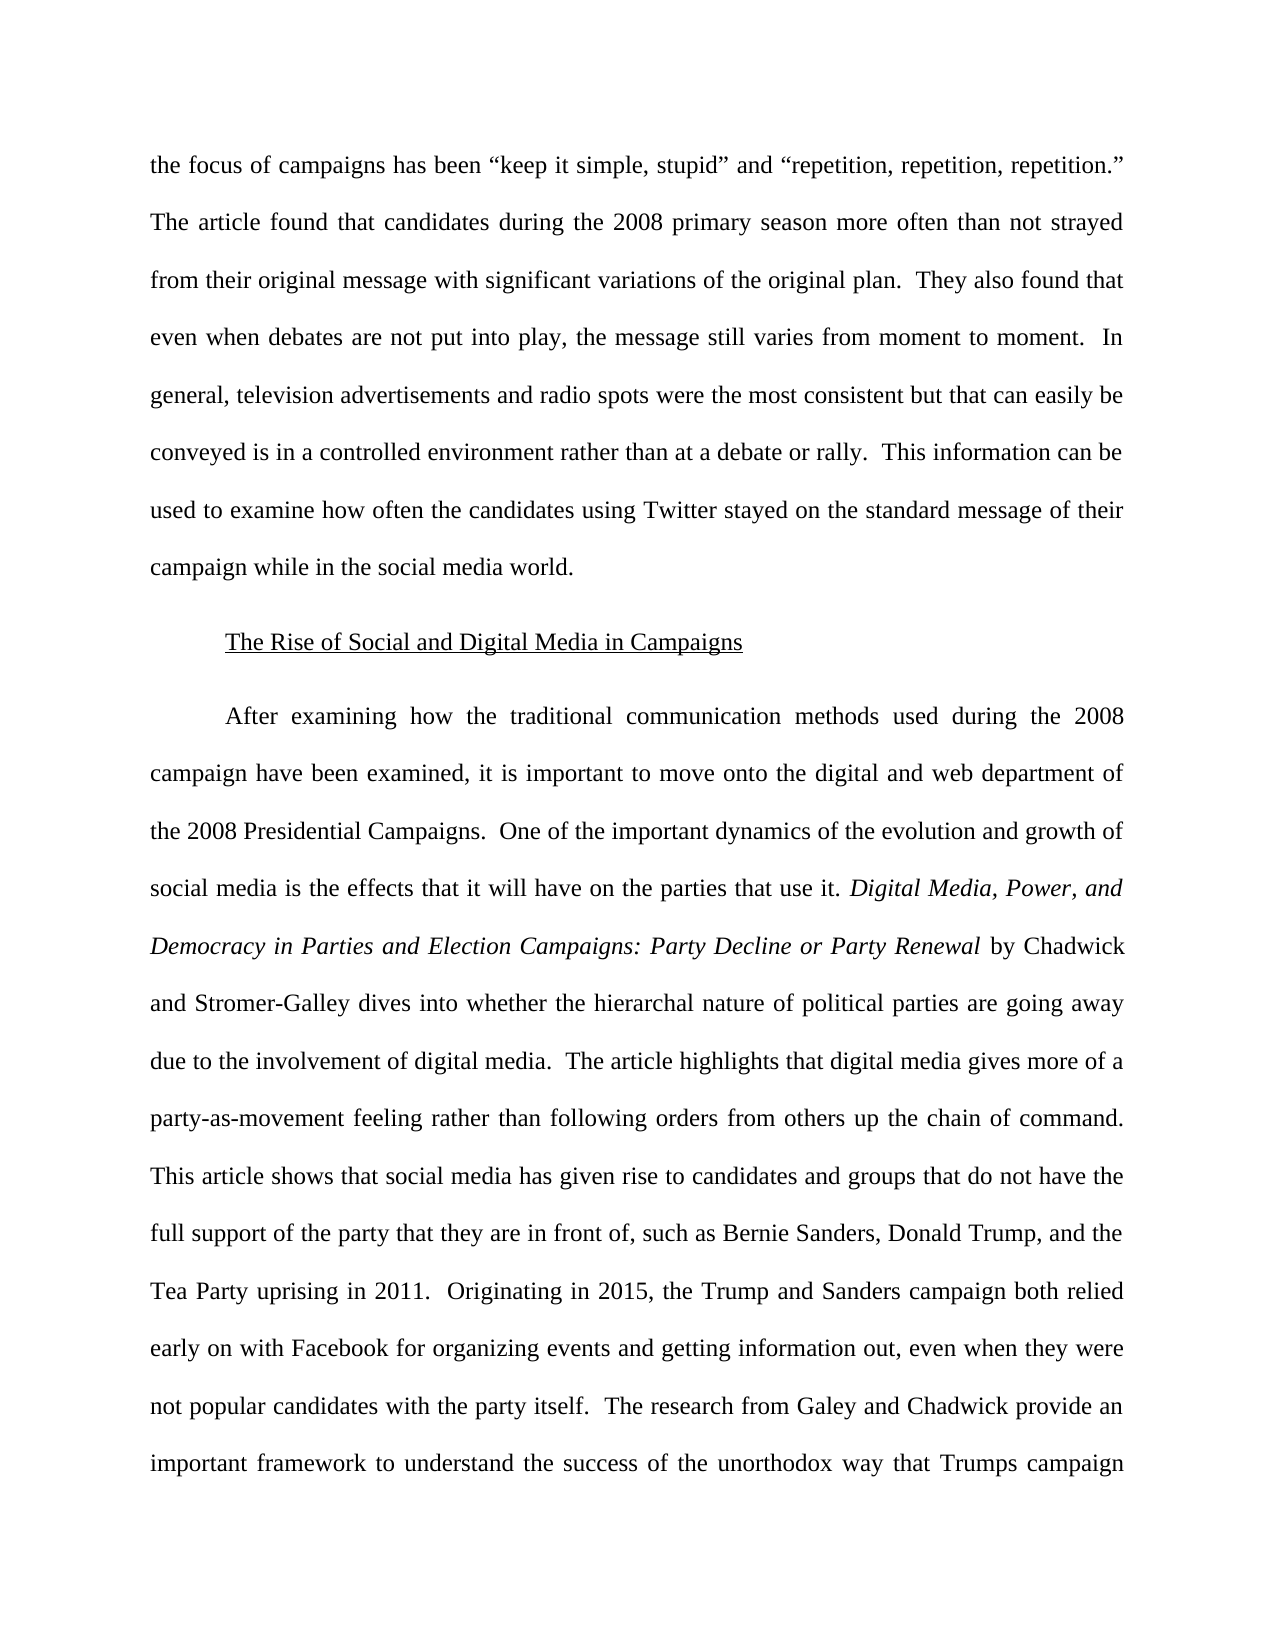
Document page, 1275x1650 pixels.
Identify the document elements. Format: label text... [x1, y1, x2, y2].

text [150, 701, 1125, 1477]
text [150, 150, 1125, 581]
text The Rise of Social and Digital Media in Campaigns [150, 627, 1125, 655]
